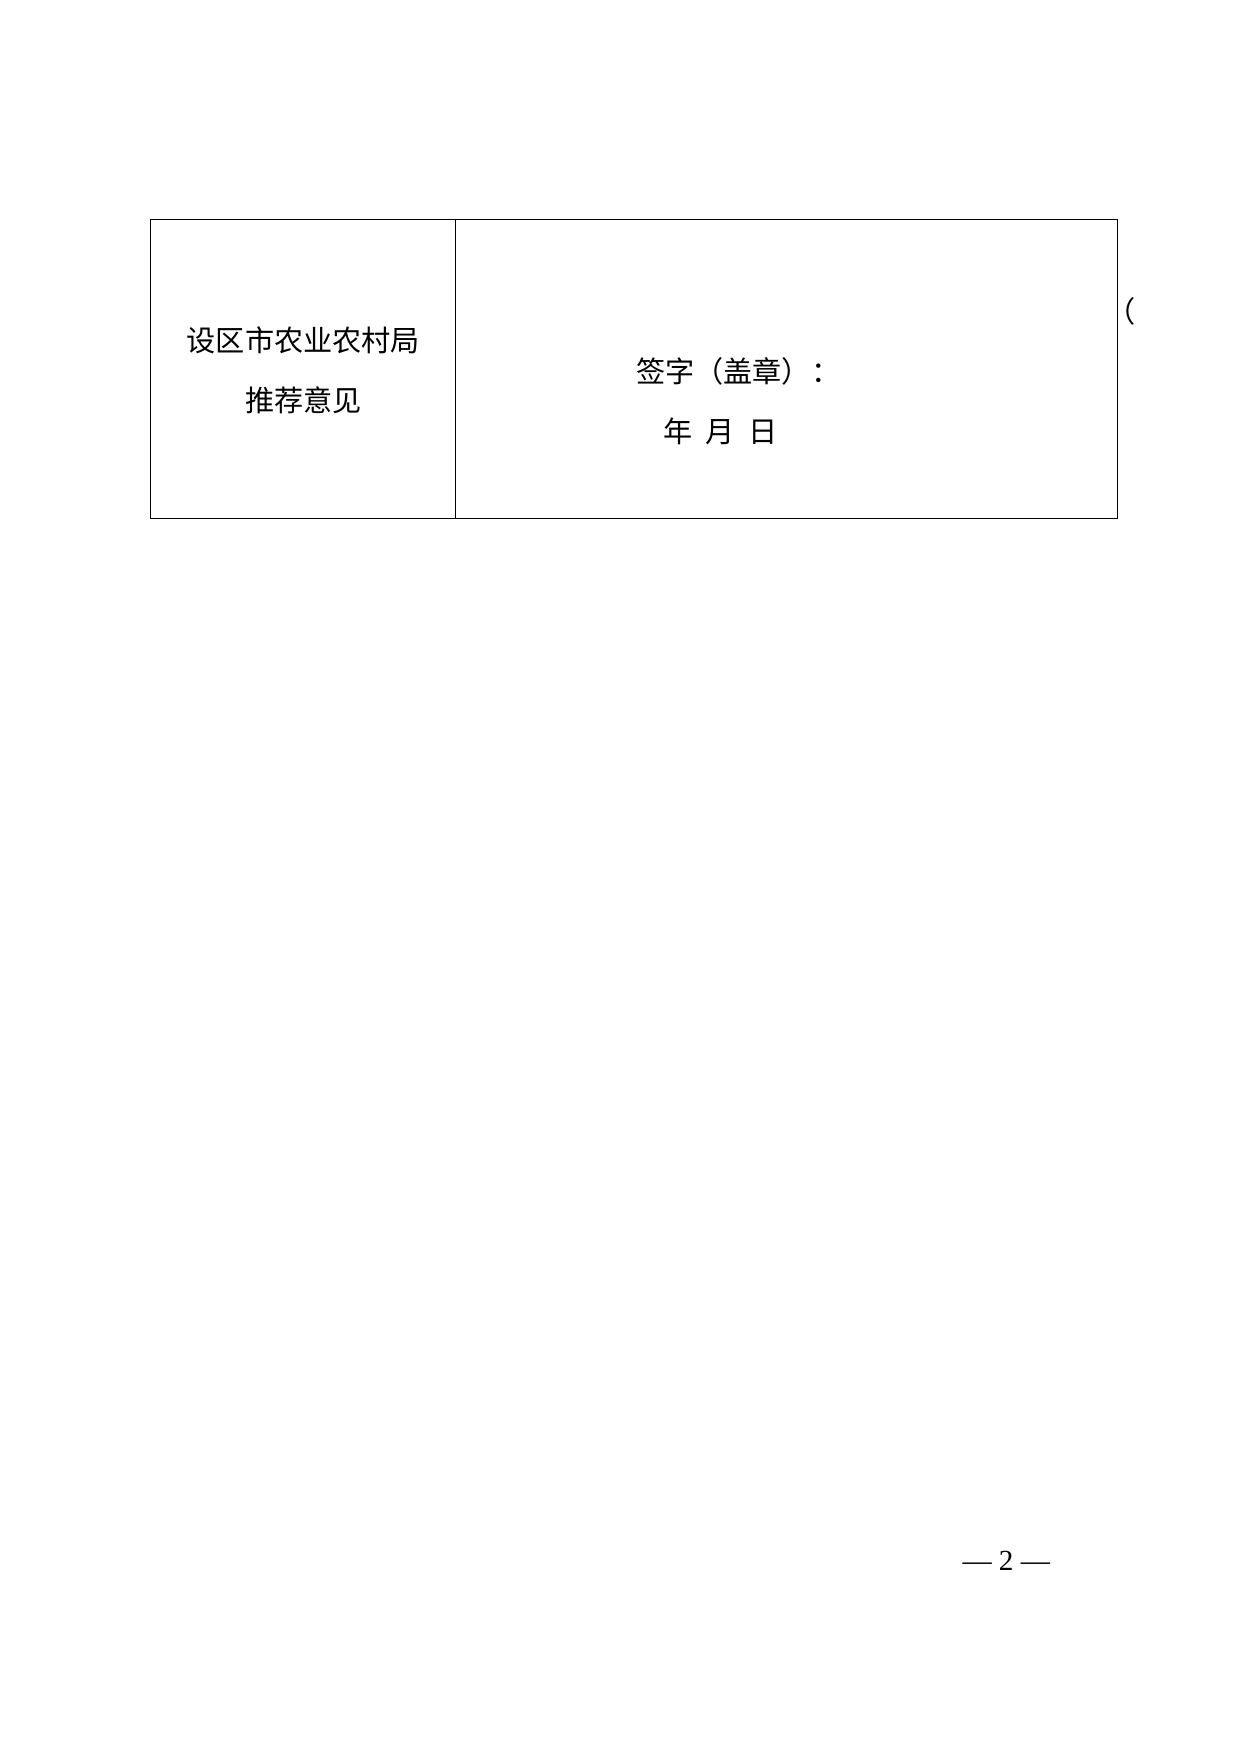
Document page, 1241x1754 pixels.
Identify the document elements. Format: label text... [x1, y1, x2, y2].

table_cell （ 签字（盖章）： 年 月 日 [456, 220, 1117, 518]
table_cell 设区市农业农村局 推荐意见 [151, 220, 455, 518]
